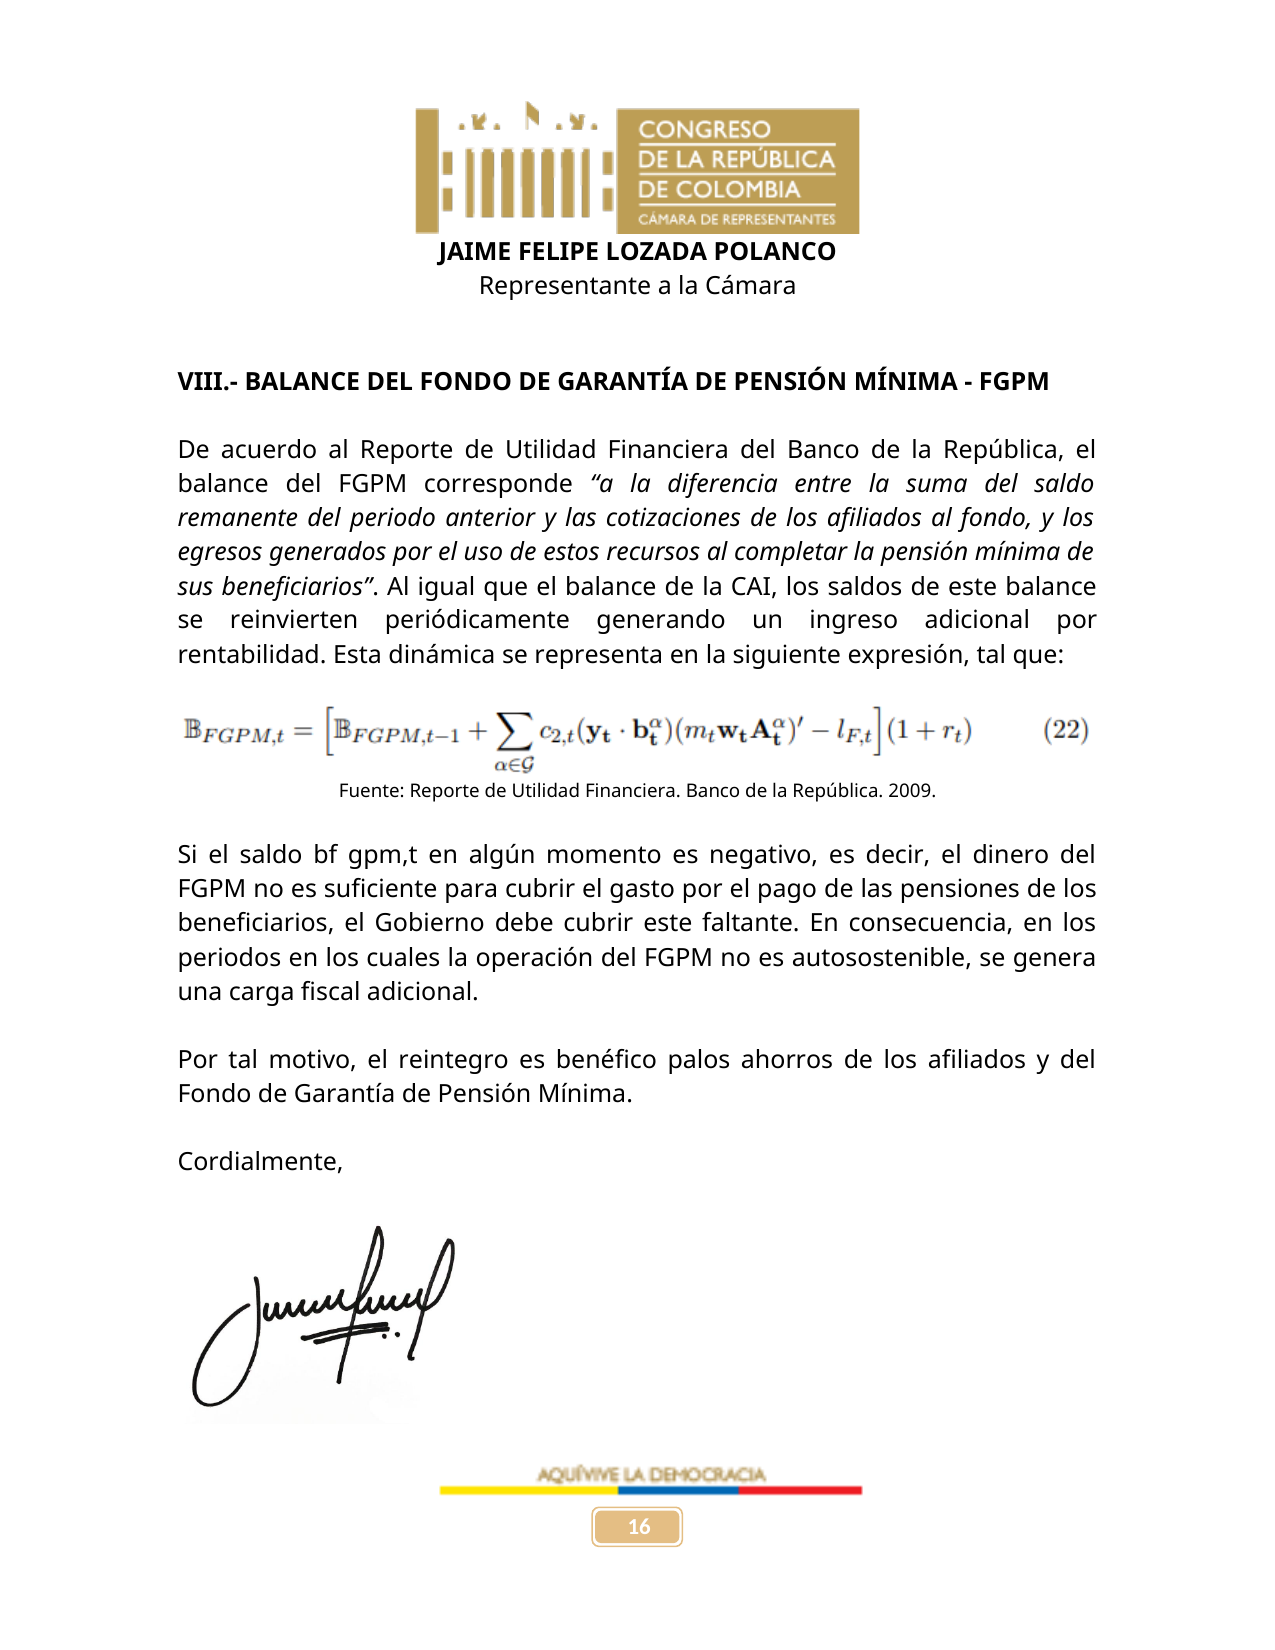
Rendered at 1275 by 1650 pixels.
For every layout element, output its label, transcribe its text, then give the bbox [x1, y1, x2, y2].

text VIII.- BALANCE DEL FONDO DE GARANTÍA DE PENSIÓN MÍNIMA - FGPM [177, 364, 1098, 398]
picture [419, 1442, 893, 1528]
text Por tal motivo, el reintegro es benéfico palos ahorros de los afiliados y del Fondo de Garantía de Pensión Mínima. [177, 1041, 1098, 1109]
picture [177, 704, 1098, 778]
text Cordialmente, [177, 1143, 1098, 1178]
picture [177, 1211, 466, 1424]
text Si el saldo bf gpm,t en algún momento es negativo, es decir, el dinero del FGPM no es suficiente para cubrir el gasto por el pago de las pensiones de los beneficiarios, el Gobierno debe cubrir este faltante. En consecuencia, en los periodos en los cuales la operación del FGPM no es autosostenible, se genera una carga fiscal adicional. [177, 837, 1098, 1007]
text Fuente: Reporte de Utilidad Financiera. Banco de la República. 2009. [177, 778, 1098, 803]
picture [415, 101, 860, 234]
text De acuerdo al Reporte de Utilidad Financiera del Banco de la República, el balance del FGPM corresponde “a la diferencia entre la suma del saldo remanente del periodo anterior y las cotizaciones de los afiliados al fondo, y los egresos generados por el uso de estos recursos al completar la pensión mínima de sus beneficiarios”. Al igual que el balance de la CAI, los saldos de este balance se reinvierten periódicamente generando un ingreso adicional por rentabilidad. Esta dinámica se representa en la siguiente expresión, tal que: [177, 432, 1098, 670]
